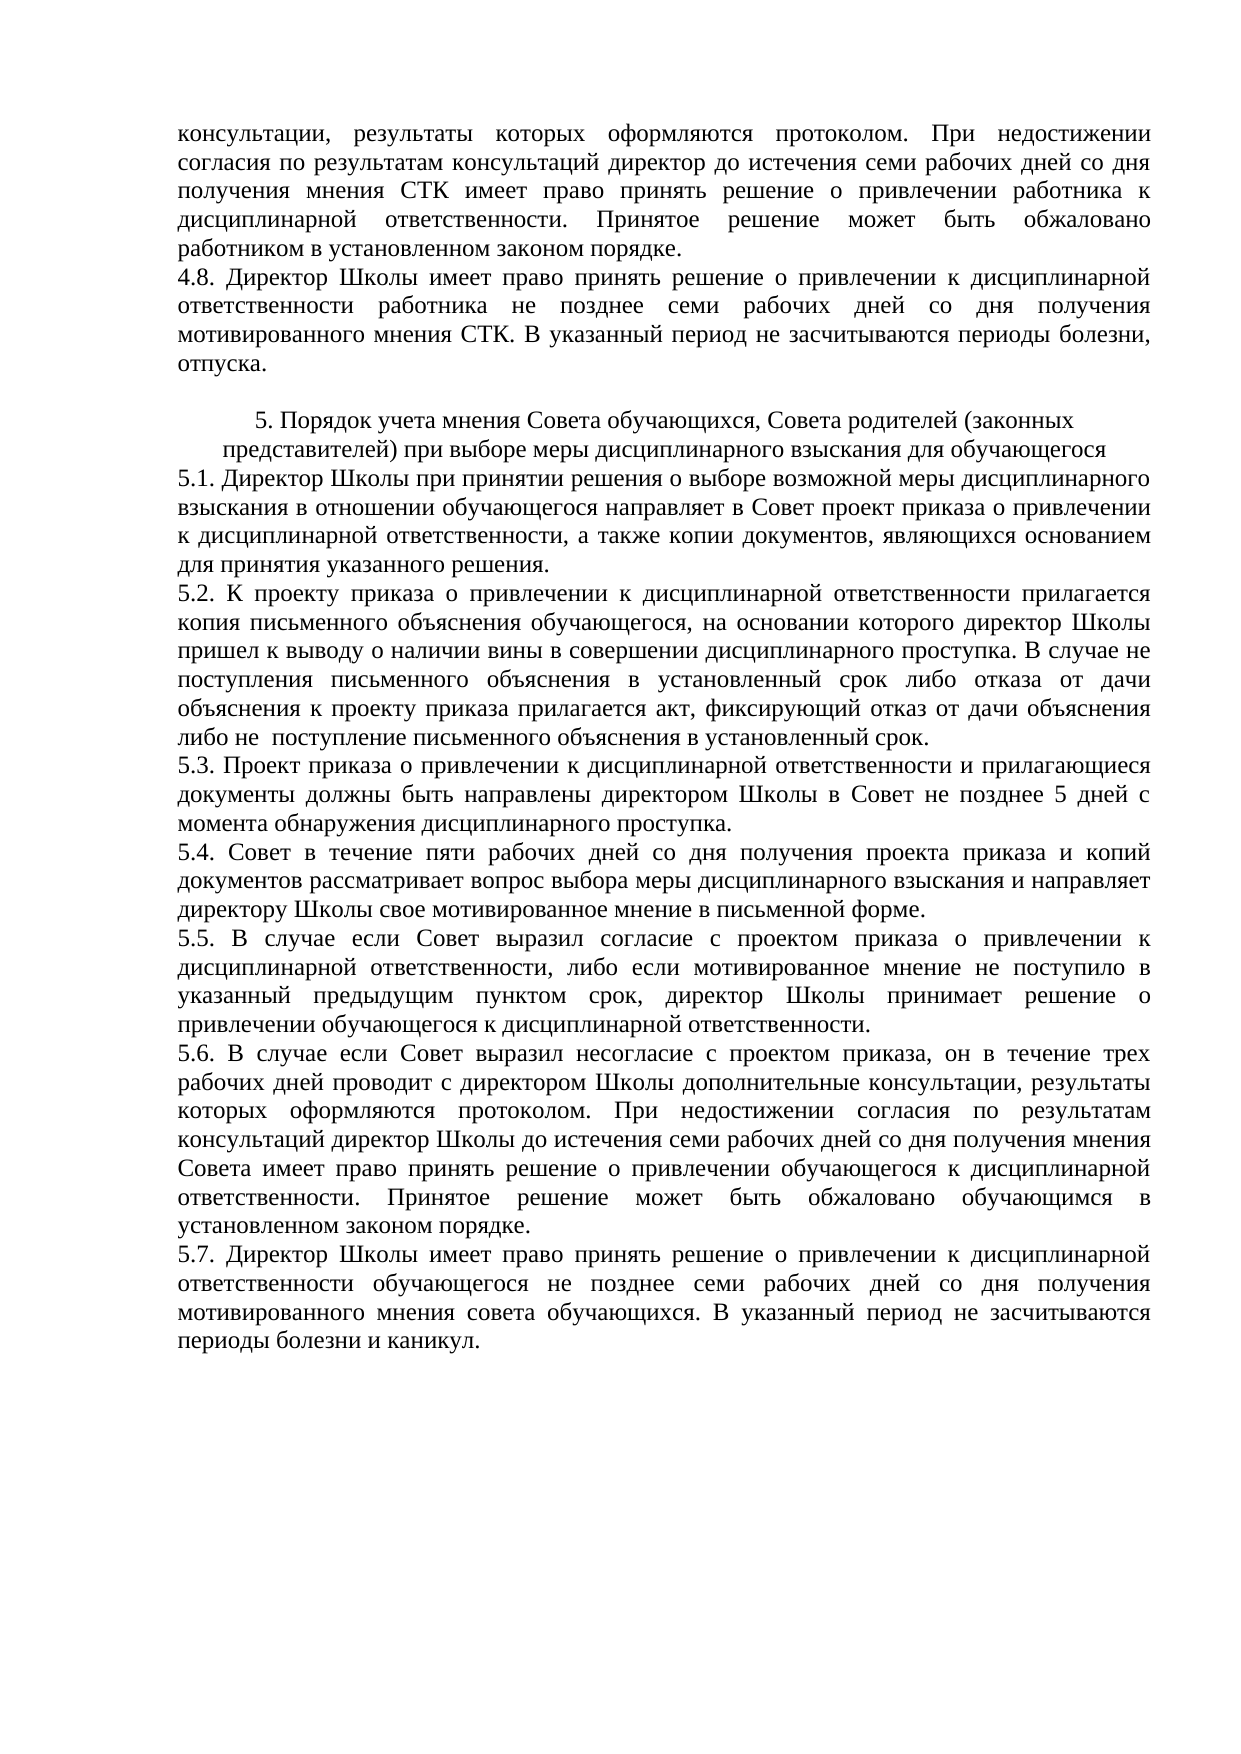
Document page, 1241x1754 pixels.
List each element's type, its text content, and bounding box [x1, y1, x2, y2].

text 5. Порядок учета мнения Совета обучающихся, Совета родителей (законных представителей) при выборе меры дисциплинарного взыскания для обучающегося [177, 406, 1152, 463]
text 4.8. Директор Школы имеет право принять решение о привлечении к дисциплинарной ответственности работника не позднее семи рабочих дней со дня получения мотивированного мнения СТК. В указанный период не засчитываются периоды болезни, отпуска. [177, 262, 1152, 377]
text 5.6. В случае если Совет выразил несогласие с проектом приказа, он в течение трех рабочих дней проводит с директором Школы дополнительные консультации, результаты которых оформляются протоколом. При недостижении согласия по результатам консультаций директор Школы до истечения семи рабочих дней со дня получения мнения Совета имеет право принять решение о привлечении обучающегося к дисциплинарной ответственности. Принятое решение может быть обжаловано обучающимся в установленном законом порядке. [177, 1038, 1152, 1239]
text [177, 118, 1152, 262]
text 5.3. Проект приказа о привлечении к дисциплинарной ответственности и прилагающиеся документы должны быть направлены директором Школы в Совет не позднее 5 дней с момента обнаружения дисциплинарного проступка. [177, 751, 1152, 837]
text 5.7. Директор Школы имеет право принять решение о привлечении к дисциплинарной ответственности обучающегося не позднее семи рабочих дней со дня получения мотивированного мнения совета обучающихся. В указанный период не засчитываются периоды болезни и каникул. [177, 1239, 1152, 1354]
text 5.5. В случае если Совет выразил согласие с проектом приказа о привлечении к дисциплинарной ответственности, либо если мотивированное мнение не поступило в указанный предыдущим пунктом срок, директор Школы принимает решение о привлечении обучающегося к дисциплинарной ответственности. [177, 923, 1152, 1038]
text 5.4. Совет в течение пяти рабочих дней со дня получения проекта приказа и копий документов рассматривает вопрос выбора меры дисциплинарного взыскания и направляет директору Школы свое мотивированное мнение в письменной форме. [177, 837, 1152, 923]
text 5.1. Директор Школы при принятии решения о выборе возможной меры дисциплинарного взыскания в отношении обучающегося направляет в Совет проект приказа о привлечении к дисциплинарной ответственности, а также копии документов, являющихся основанием для принятия указанного решения. [177, 463, 1152, 578]
text 5.2. К проекту приказа о привлечении к дисциплинарной ответственности прилагается копия письменного объяснения обучающегося, на основании которого директор Школы пришел к выводу о наличии вины в совершении дисциплинарного проступка. В случае не поступления письменного объяснения в установленный срок либо отказа от дачи объяснения к проекту приказа прилагается акт, фиксирующий отказ от дачи объяснения либо не поступление письменного объяснения в установленный срок. [177, 578, 1152, 751]
